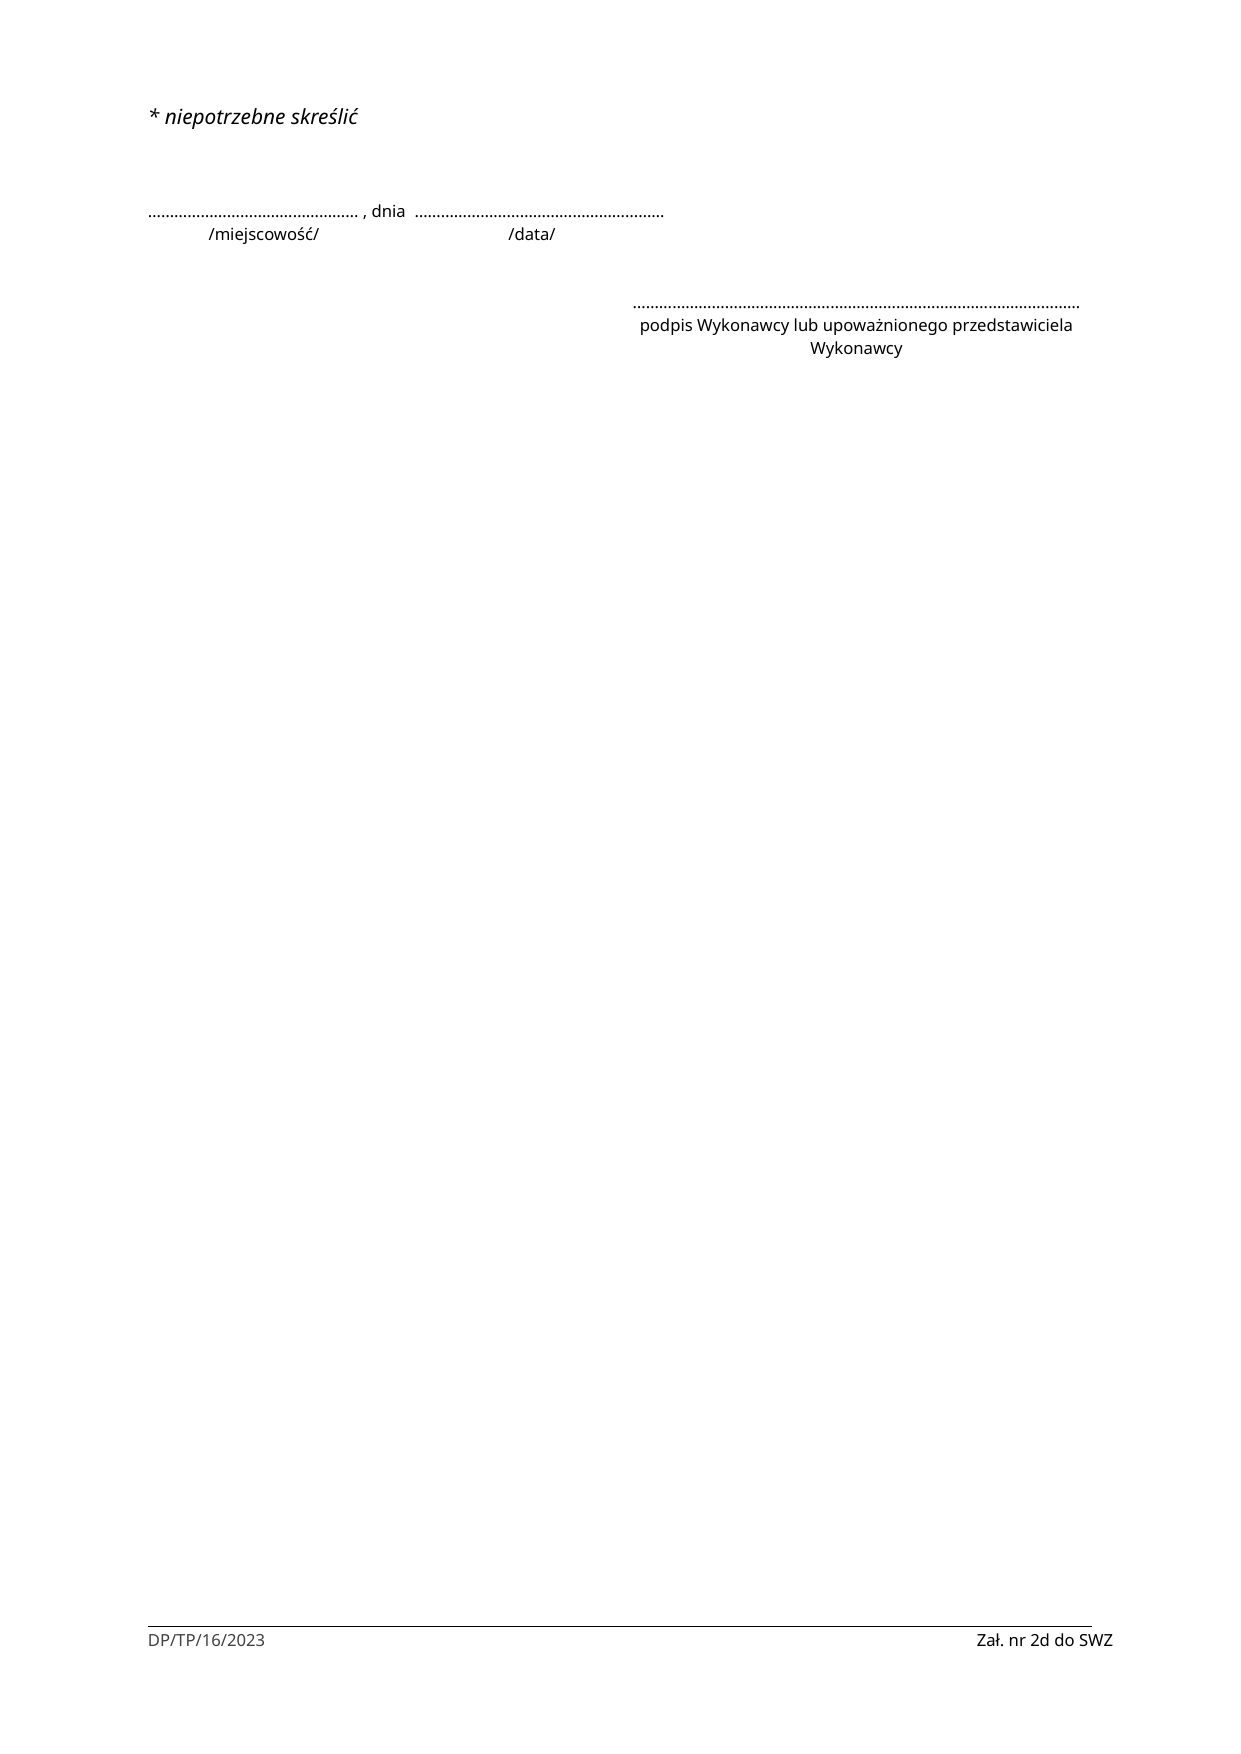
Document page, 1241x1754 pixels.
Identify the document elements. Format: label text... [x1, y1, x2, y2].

text * niepotrzebne skreślić [148, 102, 1092, 131]
text ………………………………………… , dnia ………………………………………………… [148, 200, 1092, 223]
text ………………………………………………………………………………………… podpis Wykonawcy lub upoważnionego przedstawiciela Wykonawcy [620, 291, 1092, 359]
text /miejscowość/ /data/ [148, 223, 1092, 246]
